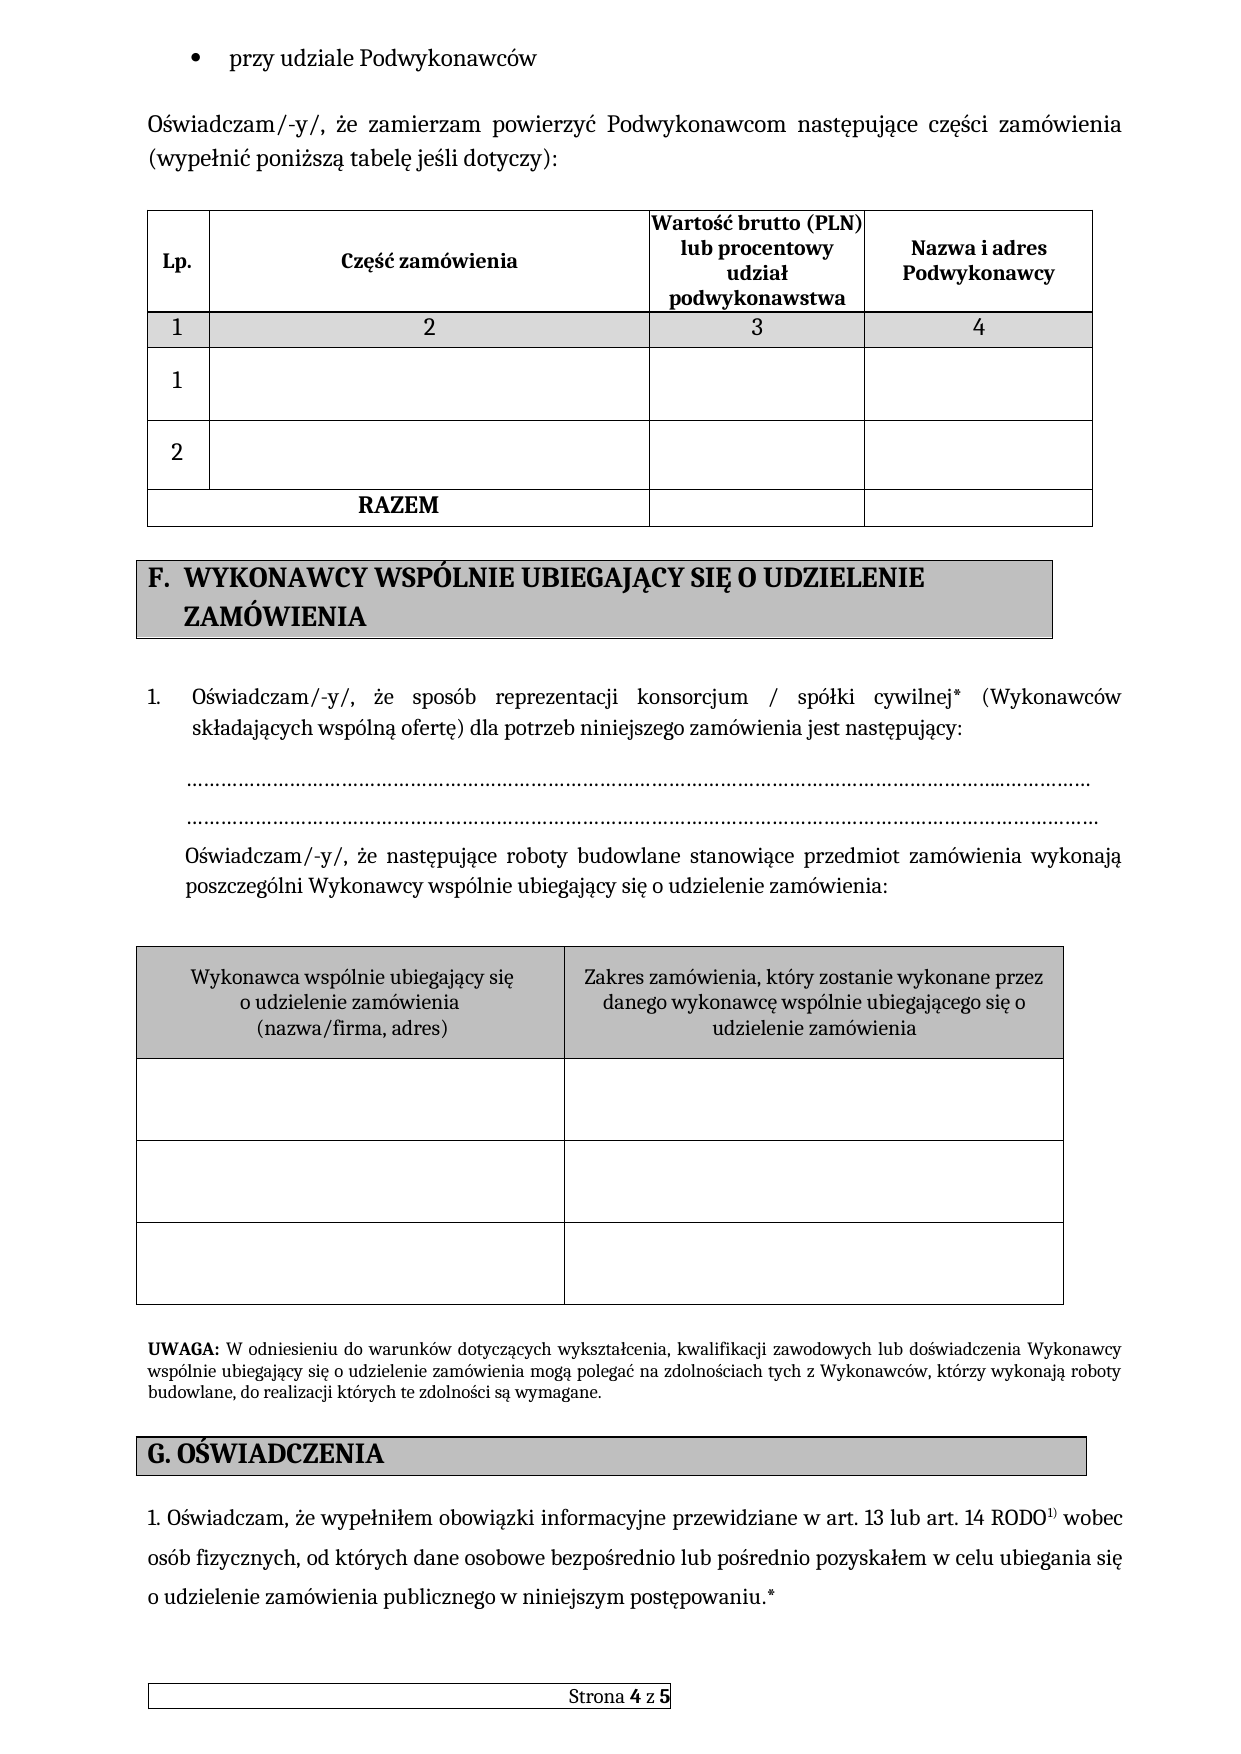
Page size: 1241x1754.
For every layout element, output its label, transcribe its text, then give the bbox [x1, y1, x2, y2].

table_header Część zamówienia [210, 211, 649, 311]
table_cell 1 [148, 313, 209, 347]
table_cell [210, 348, 649, 419]
table_cell 3 [650, 313, 864, 347]
text Oświadczam/-y/, że następujące roboty budowlane stanowiące przedmiot zamówienia wykonają poszczególni Wykonawcy wspólnie ubiegający się o udzielenie zamówienia: [185, 843, 1123, 899]
table_cell [137, 1059, 564, 1140]
table_cell [565, 1141, 1063, 1222]
table_cell 4 [865, 313, 1092, 347]
table_cell [137, 1223, 564, 1304]
list przy udziale Podwykonawców [191, 44, 1123, 73]
table_cell [650, 490, 864, 526]
table_header WYKONAWCY WSPÓLNIE UBIEGAJĄCY SIĘ O UDZIELENIE ZAMÓWIENIA [137, 561, 1052, 637]
table_cell [565, 1059, 1063, 1140]
text …………………………………………………………………………………………………………………………………………… [185, 804, 1123, 831]
table_cell [650, 348, 864, 419]
table_cell [137, 1141, 564, 1222]
table_cell [210, 421, 649, 489]
table_header Lp. [148, 211, 209, 311]
table_cell 2 [210, 313, 649, 347]
table_header OŚWIADCZENIA [137, 1438, 1086, 1475]
table_header Wykonawca wspólnie ubiegający się o udzielenie zamówienia (nazwa/firma, adres) [137, 947, 564, 1058]
text 1. Oświadczam, że wypełniłem obowiązki informacyjne przewidziane w art. 13 lub art. 14 RODO1) wobec osób fizycznych, od których dane osobowe bezpośrednio lub pośrednio pozyskałem w celu ubiegania się o udzielenie zamówienia publicznego w niniejszym postępowaniu.* [148, 1505, 1123, 1610]
table_header Wartość brutto (PLN) lub procentowy udział podwykonawstwa [650, 211, 864, 311]
text UWAGA: W odniesieniu do warunków dotyczących wykształcenia, kwalifikacji zawodowych lub doświadczenia Wykonawcy wspólnie ubiegający się o udzielenie zamówienia mogą polegać na zdolnościach tych z Wykonawców, którzy wykonają roboty budowlane, do realizacji których te zdolności są wymagane. [148, 1339, 1123, 1403]
text ……………………………………………………………………………………………………………………………..…………… [185, 765, 1123, 792]
table_cell 2 [148, 421, 209, 489]
table_header Zakres zamówienia, który zostanie wykonane przez danego wykonawcę wspólnie ubiegającego się o udzielenie zamówienia [565, 947, 1063, 1058]
table_cell RAZEM [148, 490, 649, 526]
list Oświadczam/-y/, że sposób reprezentacji konsorcjum / spółki cywilnej* (Wykonawców składających wspólną ofertę) dla potrzeb niniejszego zamówienia jest następujący: [148, 684, 1123, 741]
table_cell [865, 421, 1092, 489]
text Oświadczam/-y/, że zamierzam powierzyć Podwykonawcom następujące części zamówienia (wypełnić poniższą tabelę jeśli dotyczy): [148, 110, 1123, 172]
table_cell 1 [148, 348, 209, 419]
table_cell [865, 348, 1092, 419]
table_cell [865, 490, 1092, 526]
table_header Nazwa i adres Podwykonawcy [865, 211, 1092, 311]
table_cell [565, 1223, 1063, 1304]
table_cell [650, 421, 864, 489]
